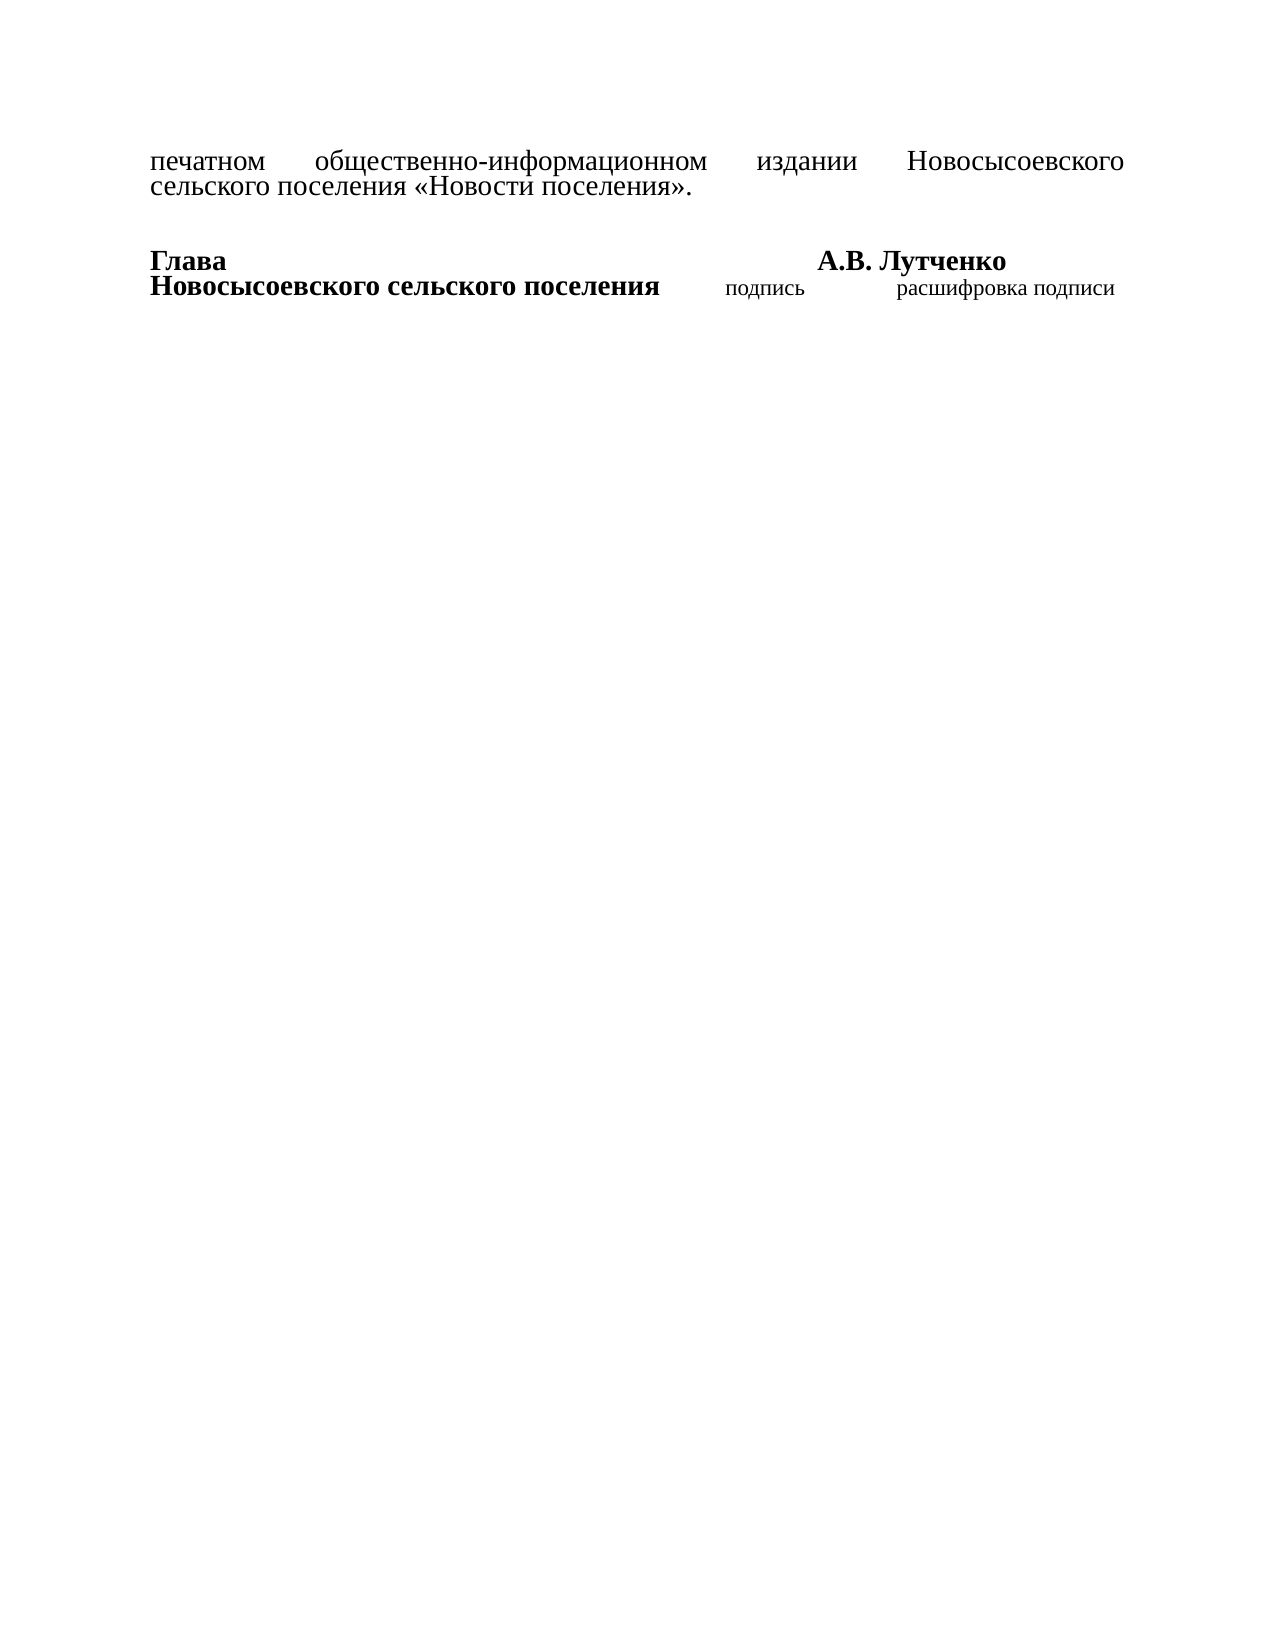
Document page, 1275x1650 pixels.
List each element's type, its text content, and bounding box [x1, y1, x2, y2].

text Новосысоевского сельского поселения подпись расшифровка подписи [150, 275, 1125, 300]
text Глава А.В. Лутченко [150, 250, 1125, 275]
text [150, 150, 1125, 200]
